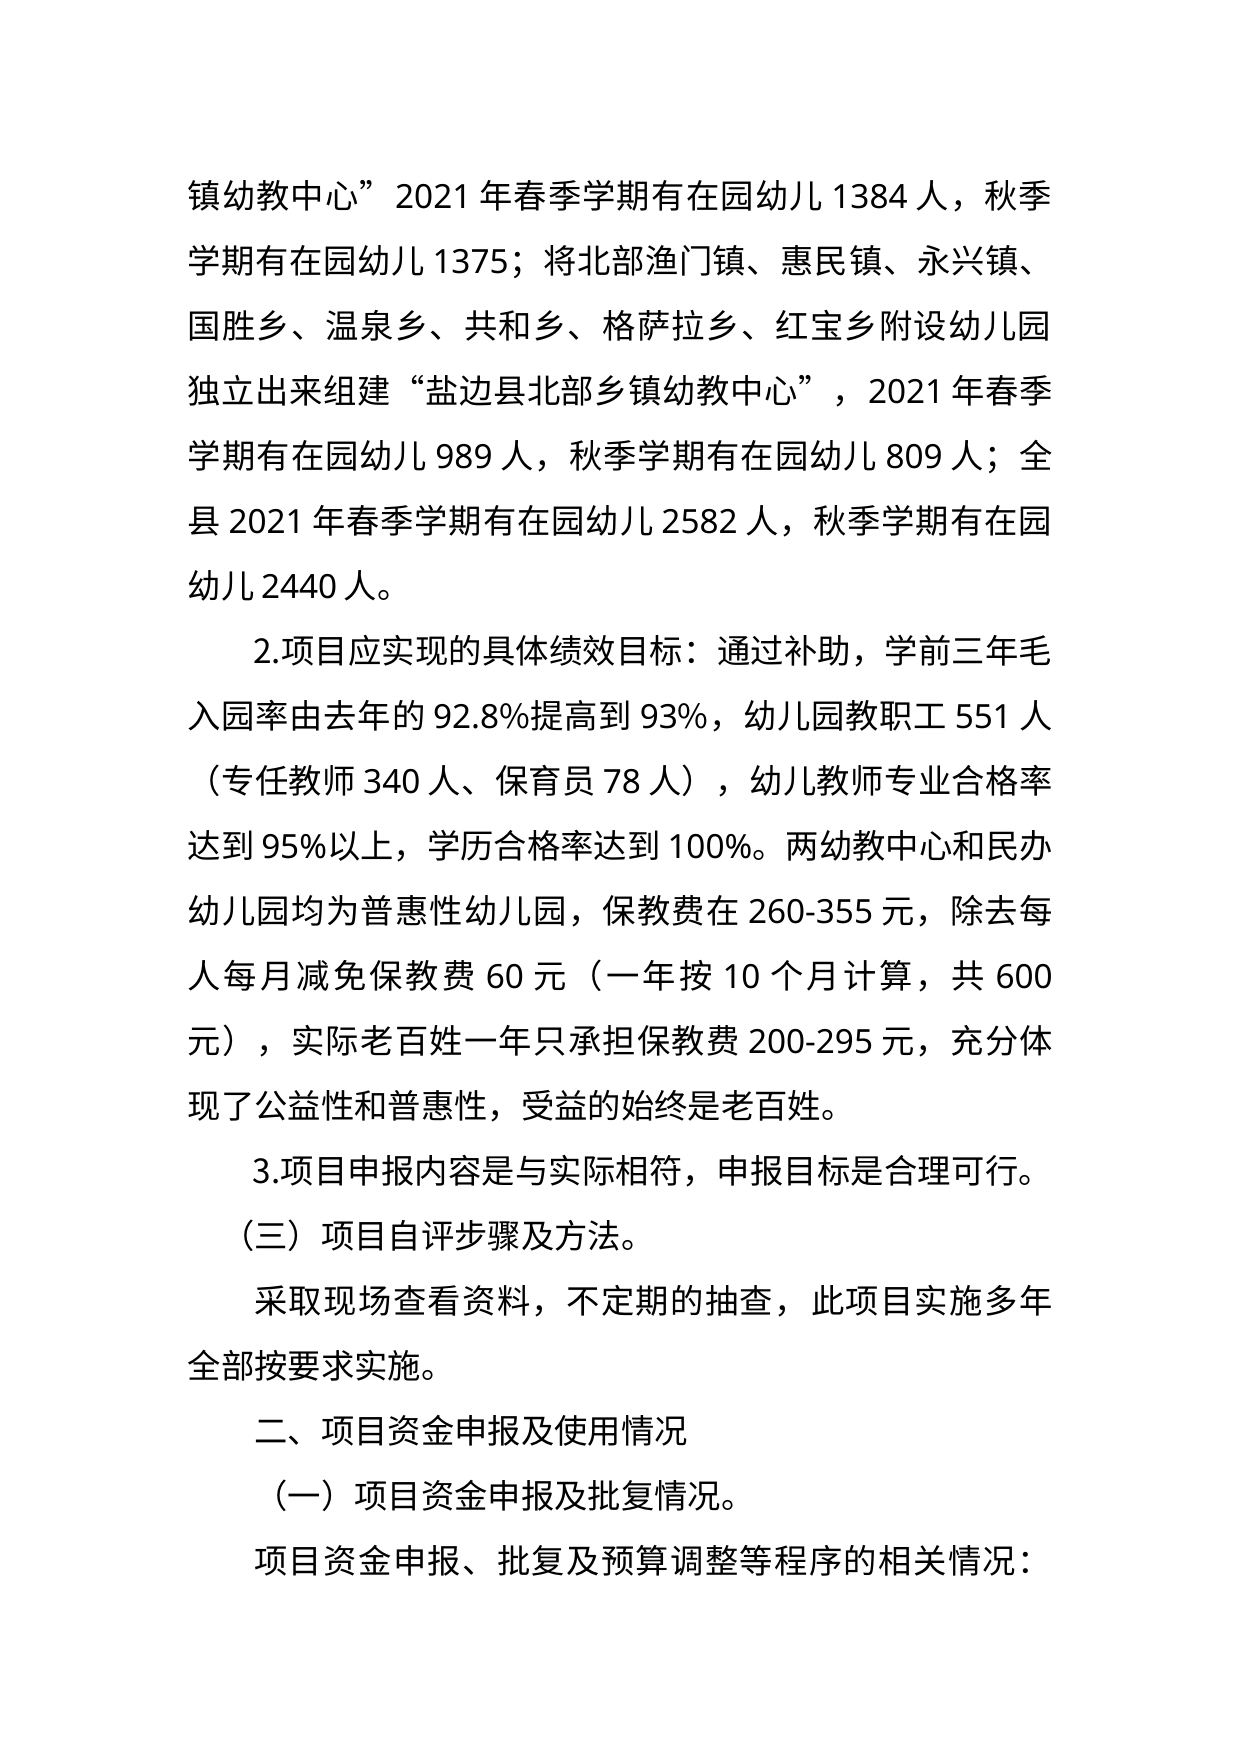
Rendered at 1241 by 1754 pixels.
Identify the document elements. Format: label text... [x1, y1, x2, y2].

text 采取现场查看资料，不定期的抽查，此项目实施多年全部按要求实施。 [187, 1267, 1053, 1397]
text （一）项目资金申报及批复情况。 [187, 1462, 1053, 1527]
text 二、项目资金申报及使用情况 [187, 1397, 1053, 1462]
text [187, 162, 1053, 617]
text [187, 1527, 1053, 1592]
text 3.项目申报内容是与实际相符，申报目标是合理可行。（三）项目自评步骤及方法。 [221, 1137, 1053, 1267]
text 2.项目应实现的具体绩效目标：通过补助，学前三年毛入园率由去年的92.8%提高到93%，幼儿园教职工551人（专任教师340人、保育员78人），幼儿教师专业合格率达到95%以上，学历合格率达到100%。两幼教中心和民办幼儿园均为普惠性幼儿园，保教费在260-355元，除去每人每月减免保教费60元（一年按10个月计算，共600元），实际老百姓一年只承担保教费200-295元，充分体现了公益性和普惠性，受益的始终是老百姓。 [187, 617, 1053, 1137]
